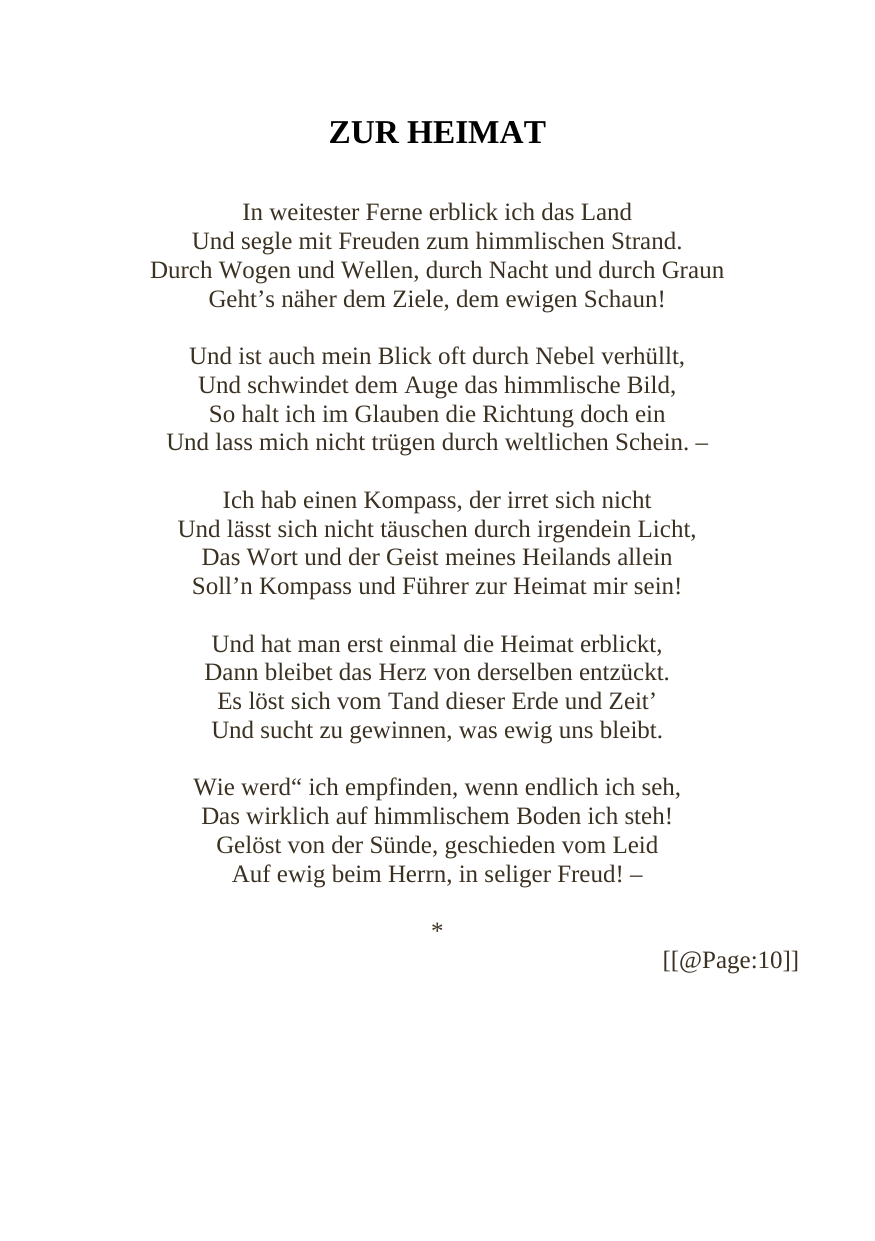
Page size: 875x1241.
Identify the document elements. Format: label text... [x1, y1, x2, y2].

text In weitester Ferne erblick ich das Land [75, 197, 799, 226]
text Ich hab einen Kompass, der irret sich nicht Und lässt sich nicht täuschen durch irgendein Licht, Das Wort und der Geist meines Heilands allein Soll’n Kompass und Führer zur Heimat mir sein! [75, 485, 799, 600]
text Und ist auch mein Blick oft durch Nebel verhüllt, Und schwindet dem Auge das himmlische Bild, So halt ich im Glauben die Richtung doch ein [75, 341, 799, 427]
text Und hat man erst einmal die Heimat erblickt, Dann bleibet das Herz von derselben entzückt. Es löst sich vom Tand dieser Erde und Zeit’ Und sucht zu gewinnen, was ewig uns bleibt. [75, 629, 799, 744]
text [[@Page:10]] [75, 945, 799, 974]
text Wie werd“ ich empfinden, wenn endlich ich seh, Das wirklich auf himmlischem Boden ich steh! [75, 772, 799, 830]
subtitle ZUR HEIMAT [75, 112, 799, 151]
text Und segle mit Freuden zum himmlischen Strand. [75, 226, 799, 255]
text * [75, 916, 799, 945]
text Gelöst von der Sünde, geschieden vom Leid Auf ewig beim Herrn, in seliger Freud! – [75, 830, 799, 887]
text Und lass mich nicht trügen durch weltlichen Schein. – [75, 427, 799, 456]
text Durch Wogen und Wellen, durch Nacht und durch Graun Geht’s näher dem Ziele, dem ewigen Schaun! [75, 255, 799, 312]
